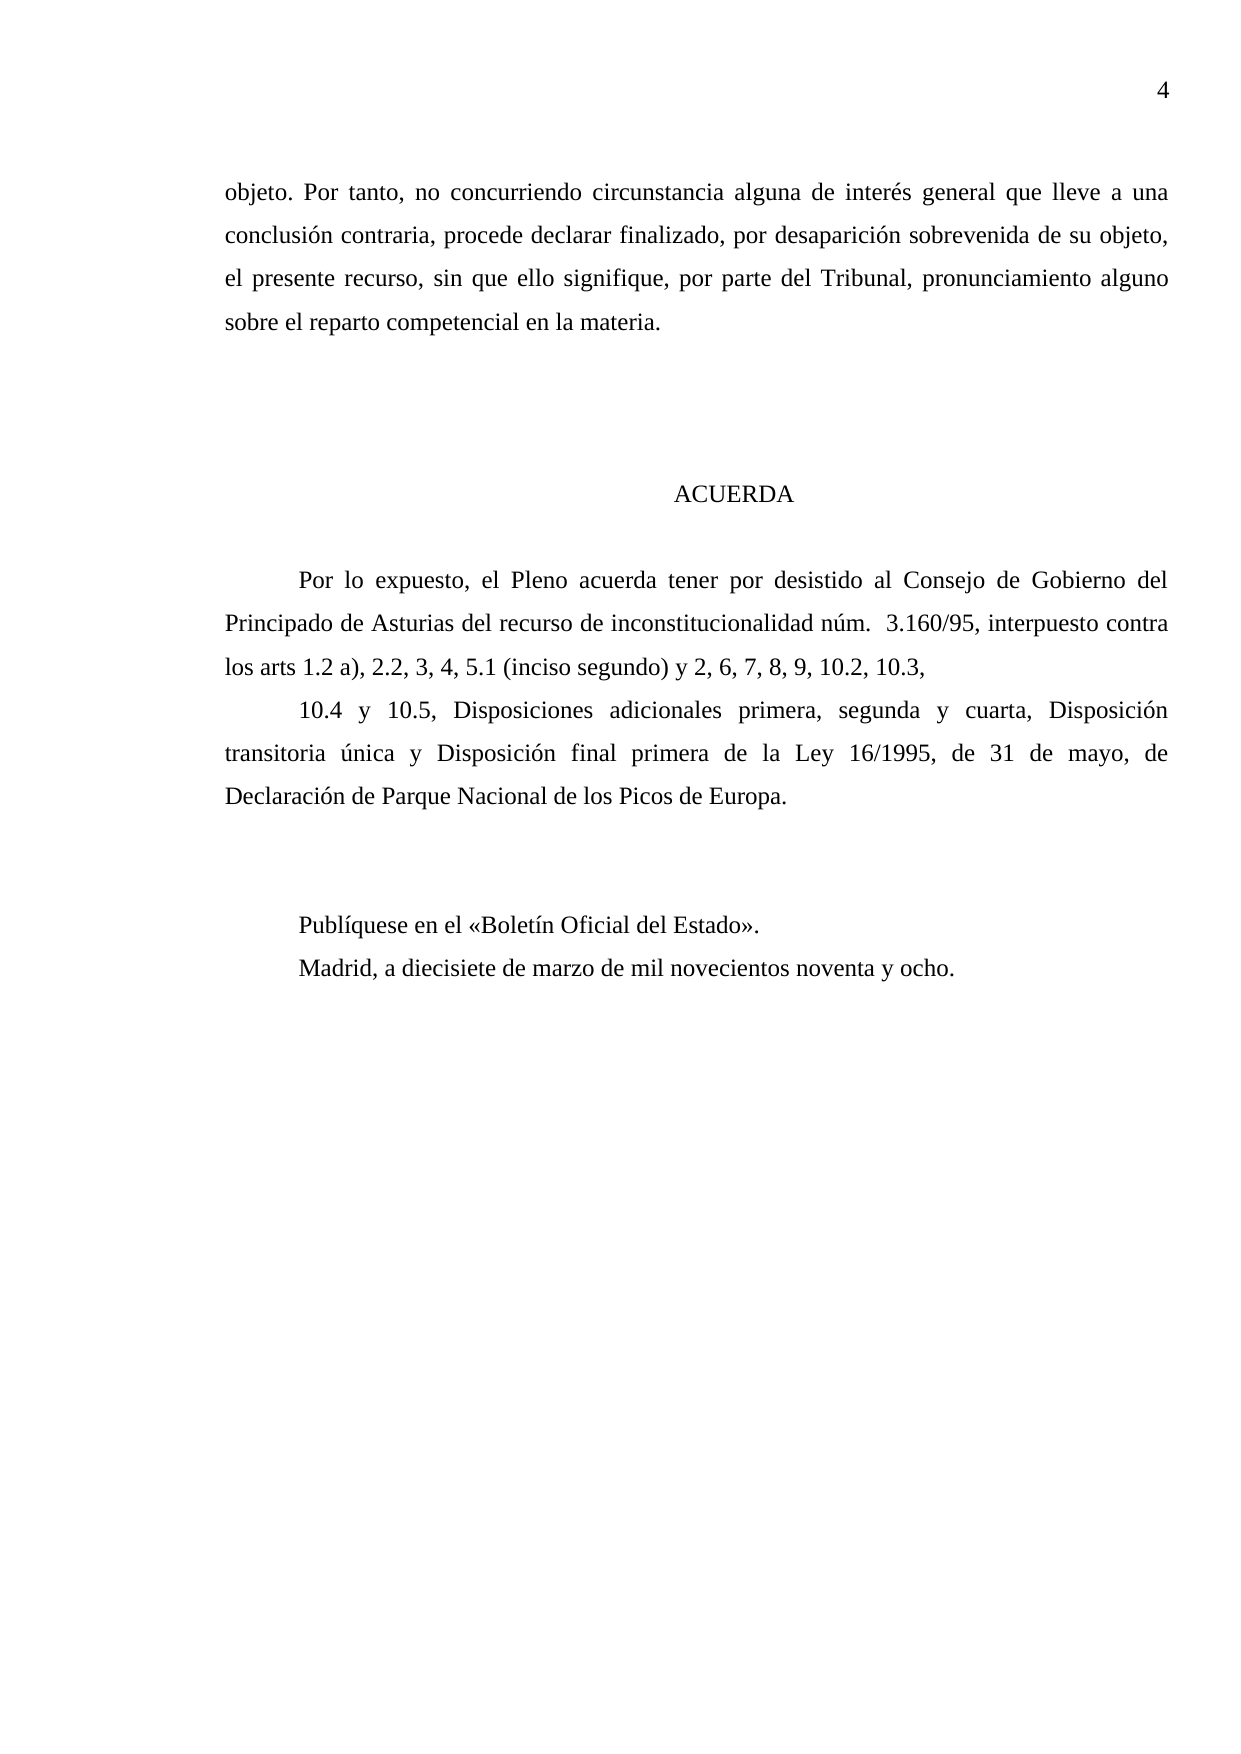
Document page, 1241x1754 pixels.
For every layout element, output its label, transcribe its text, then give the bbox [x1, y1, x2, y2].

text ACUERDA [224, 479, 1169, 508]
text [224, 177, 1169, 335]
text Por lo expuesto, el Pleno acuerda tener por desistido al Consejo de Gobierno del Principado de Asturias del recurso de inconstitucionalidad núm. 3.160/95, interpuesto contra los arts 1.2 a), 2.2, 3, 4, 5.1 (inciso segundo) y 2, 6, 7, 8, 9, 10.2, 10.3, [224, 565, 1169, 680]
text 10.4 y 10.5, Disposiciones adicionales primera, segunda y cuarta, Disposición transitoria única y Disposición final primera de la Ley 16/1995, de 31 de mayo, de Declaración de Parque Nacional de los Picos de Europa. [224, 695, 1169, 810]
text Madrid, a diecisiete de marzo de mil novecientos noventa y ocho. [224, 953, 1169, 982]
text Publíquese en el «Boletín Oficial del Estado». [224, 910, 1169, 939]
